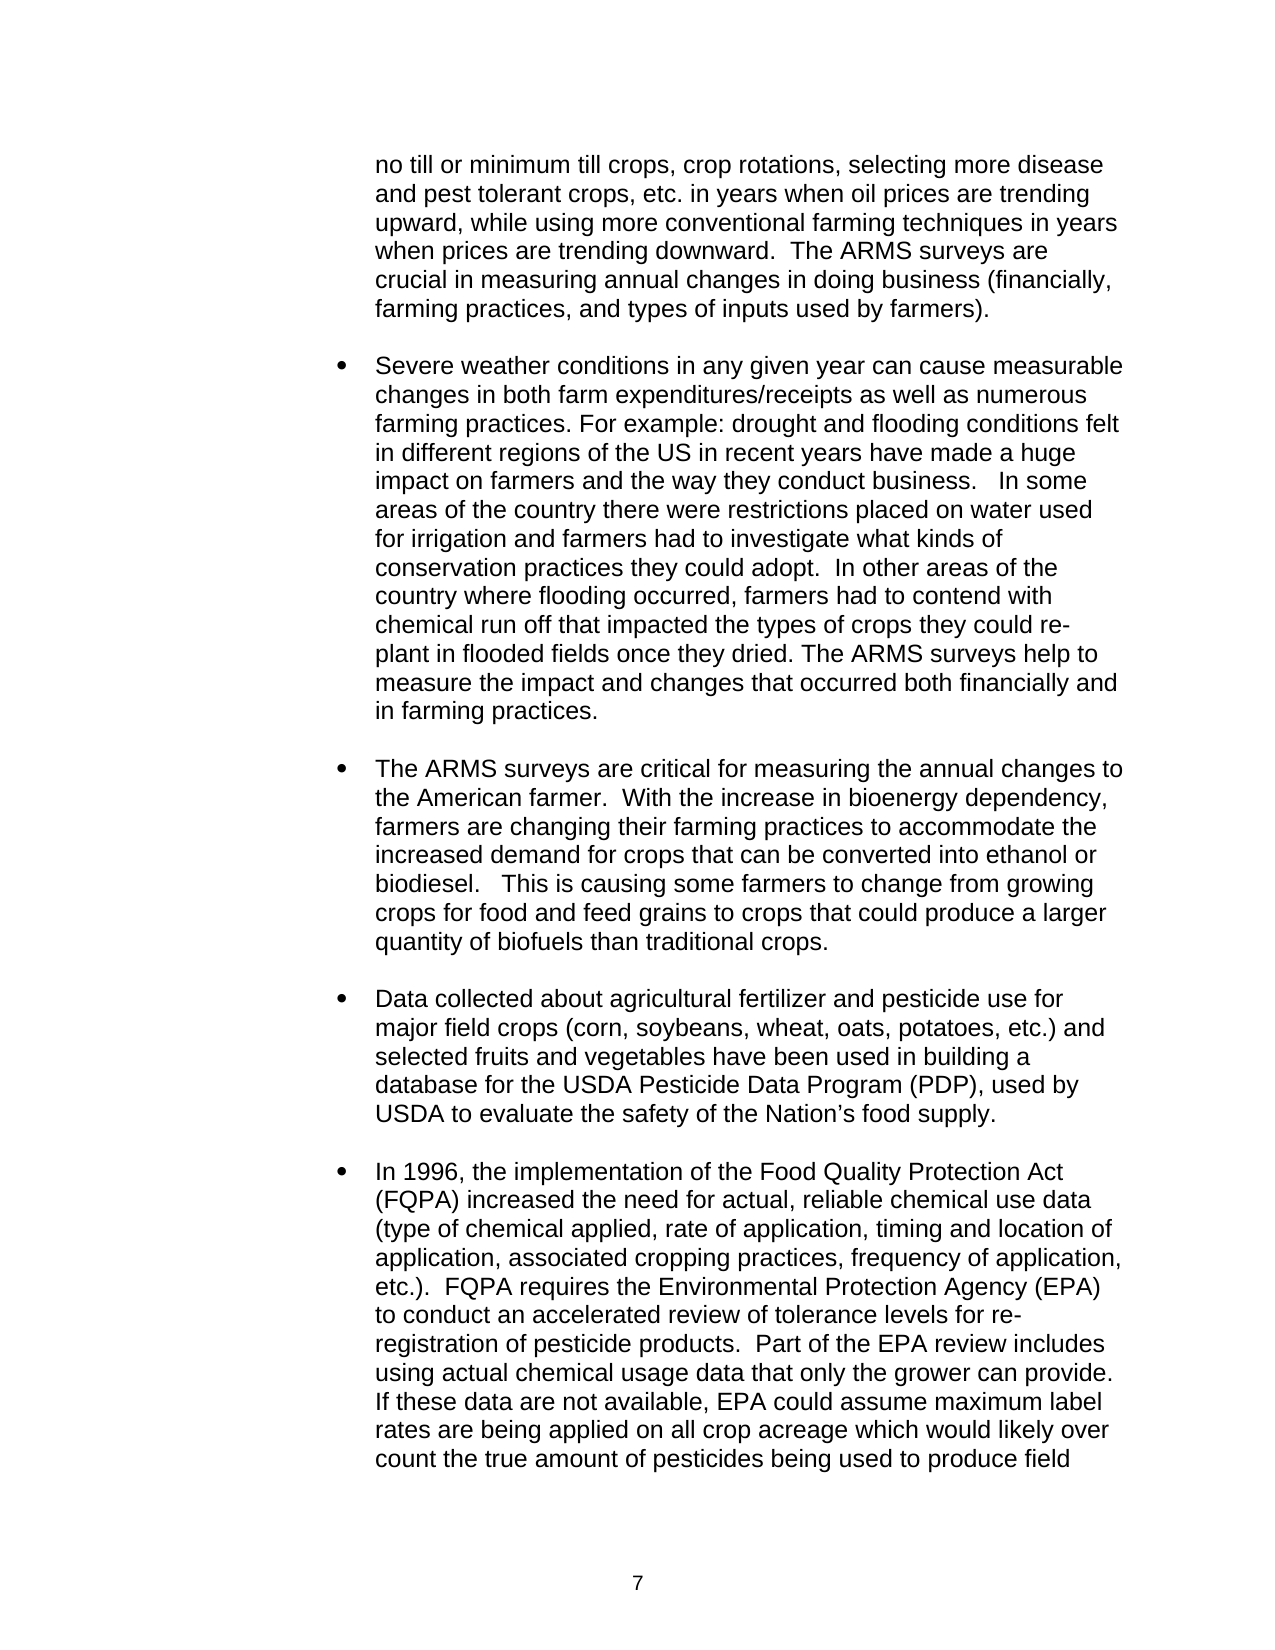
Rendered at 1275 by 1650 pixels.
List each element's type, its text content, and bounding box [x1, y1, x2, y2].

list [337, 150, 1125, 322]
list Data collected about agricultural fertilizer and pesticide use for major field crops (corn, soybeans, wheat, oats, potatoes, etc.) and selected fruits and vegetables have been used in building a database for the USDA Pesticide Data Program (PDP), used by USDA to evaluate the safety of the Nation’s food supply. [337, 984, 1125, 1128]
list Severe weather conditions in any given year can cause measurable changes in both farm expenditures/receipts as well as numerous farming practices. For example: drought and flooding conditions felt in different regions of the US in recent years have made a huge impact on farmers and the way they conduct business. In some areas of the country there were restrictions placed on water used for irrigation and farmers had to investigate what kinds of conservation practices they could adopt. In other areas of the country where flooding occurred, farmers had to contend with chemical run off that impacted the types of crops they could re-plant in flooded fields once they dried. The ARMS surveys help to measure the impact and changes that occurred both financially and in farming practices. [337, 351, 1125, 725]
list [337, 1157, 1125, 1473]
list The ARMS surveys are critical for measuring the annual changes to the American farmer. With the increase in bioenergy dependency, farmers are changing their farming practices to accommodate the increased demand for crops that can be converted into ethanol or biodiesel. This is causing some farmers to change from growing crops for food and feed grains to crops that could produce a larger quantity of biofuels than traditional crops. [337, 754, 1125, 955]
